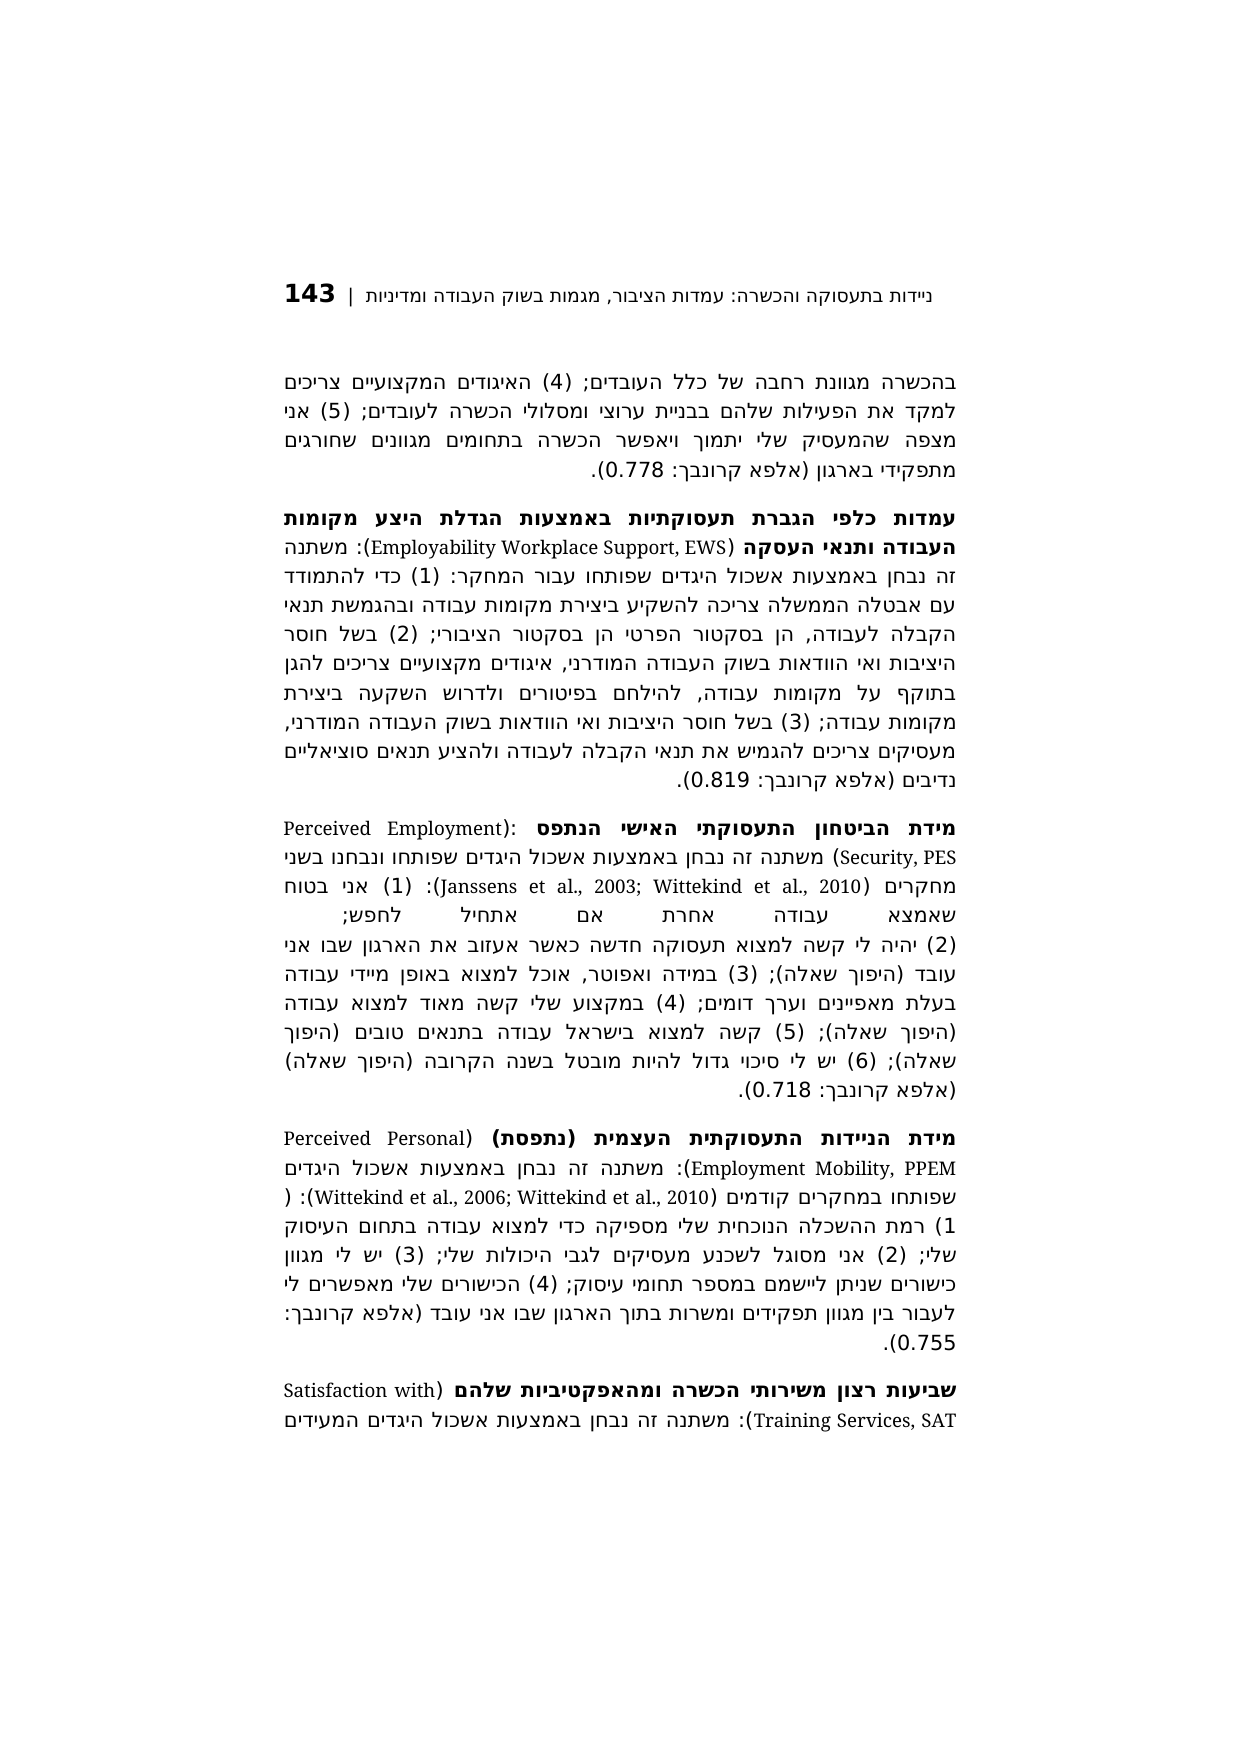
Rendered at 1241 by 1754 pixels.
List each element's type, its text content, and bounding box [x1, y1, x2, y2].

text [283, 366, 957, 483]
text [283, 1374, 957, 1433]
text עמדות כלפי הגברת תעסוקתיות באמצעות הגדלת היצע מקומות העבודה ותנאי העסקה (Employability Workplace Support, EWS): משתנה זה נבחן באמצעות אשכול היגדים שפותחו עבור המחקר: (1) כדי להתמודד עם אבטלה הממשלה צריכה להשקיע ביצירת מקומות עבודה ובהגמשת תנאי הקבלה לעבודה, הן בסקטור הפרטי הן בסקטור הציבורי; (2) בשל חוסר היציבות ואי הוודאות בשוק העבודה המודרני, איגודים מקצועיים צריכים להגן בתוקף על מקומות עבודה, להילחם בפיטורים ולדרוש השקעה ביצירת מקומות עבודה; (3) בשל חוסר היציבות ואי הוודאות בשוק העבודה המודרני, מעסיקים צריכים להגמיש את תנאי הקבלה לעבודה ולהציע תנאים סוציאליים נדיבים (אלפא קרונבך: 0.819). [283, 502, 957, 793]
text מידת הביטחון התעסוקתי האישי הנתפס :(Perceived Employment Security, PES) משתנה זה נבחן באמצעות אשכול היגדים שפותחו ונבחנו בשני מחקרים (Janssens et al., 2003; Wittekind et al., 2010): (1) אני בטוח שאמצא עבודה אחרת אם אתחיל לחפש; (2) יהיה לי קשה למצוא תעסוקה חדשה כאשר אעזוב את הארגון שבו אני עובד (היפוך שאלה); (3) במידה ואפוטר, אוכל למצוא באופן מיידי עבודה בעלת מאפיינים וערך דומים; (4) במקצוע שלי קשה מאוד למצוא עבודה (היפוך שאלה); (5) קשה למצוא בישראל עבודה בתנאים טובים (היפוך שאלה); (6) יש לי סיכוי גדול להיות מובטל בשנה הקרובה (היפוך שאלה) (אלפא קרונבך: 0.718). [283, 812, 957, 1104]
text מידת הניידות התעסוקתית העצמית (נתפסת) (Perceived Personal Employment Mobility, PPEM): משתנה זה נבחן באמצעות אשכול היגדים שפותחו במחקרים קודמים (Wittekind et al., 2006; Wittekind et al., 2010): (1) רמת ההשכלה הנוכחית שלי מספיקה כדי למצוא עבודה בתחום העיסוק שלי; (2) אני מסוגל לשכנע מעסיקים לגבי היכולות שלי; (3) יש לי מגוון כישורים שניתן ליישמם במספר תחומי עיסוק; (4) הכישורים שלי מאפשרים לי לעבור בין מגוון תפקידים ומשרות בתוך הארגון שבו אני עובד (אלפא קרונבך: 0.755). [283, 1122, 957, 1356]
